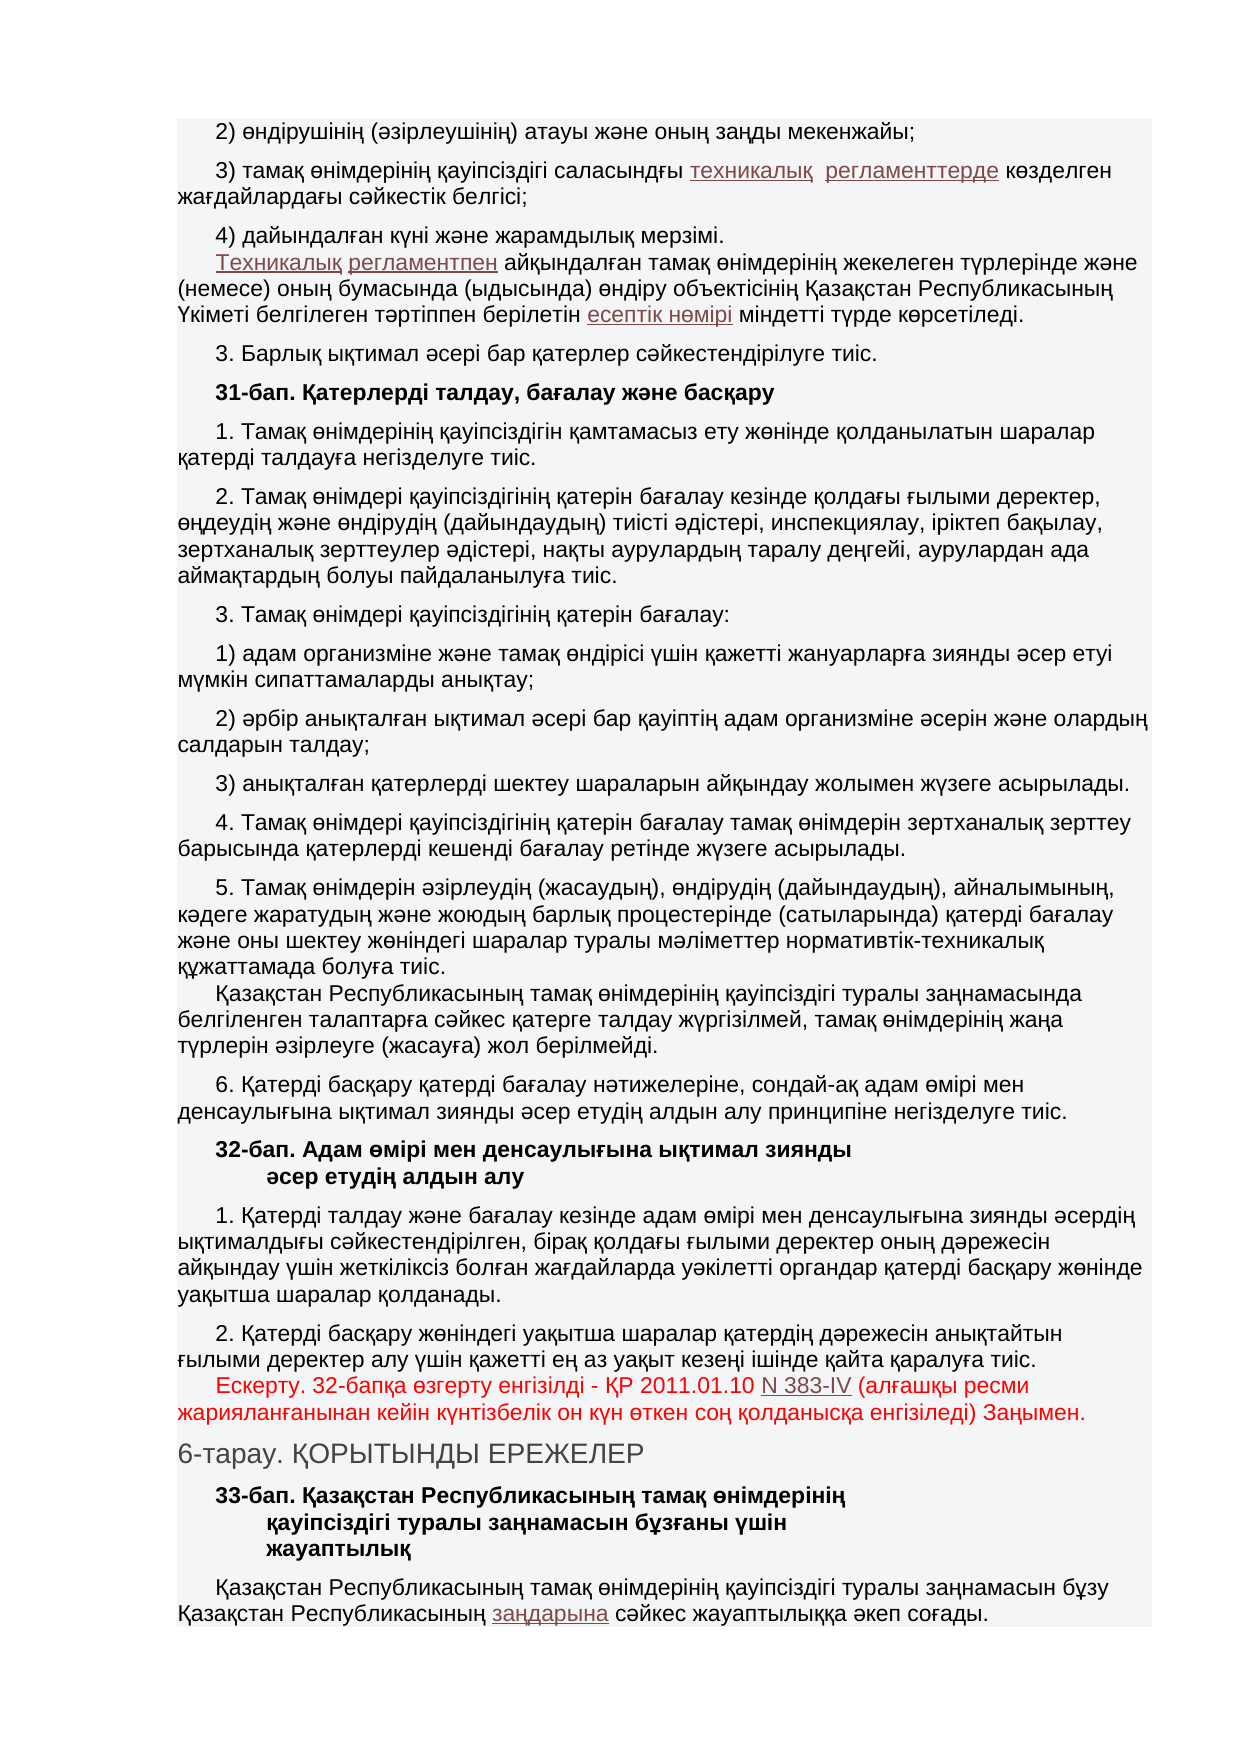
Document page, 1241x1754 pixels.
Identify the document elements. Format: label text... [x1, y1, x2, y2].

text 4. Тамақ өнімдері қауіпсіздігінің қатерін бағалау тамақ өнімдерін зертханалық зерттеу барысында қатерлерді кешенді бағалау ретінде жүзеге асырылады. [177, 809, 1152, 862]
text 2. Тамақ өнімдері қауіпсіздігінің қатерін бағалау кезінде қолдағы ғылыми деректер, өңдеудің және өндірудің (дайындаудың) тиісті әдістері, инспекциялау, іріктеп бақылау, зертханалық зерттеулер әдістері, нақты аурулардың таралу деңгейі, аурулардан ада аймақтардың болуы пайдаланылуға тиіс. [177, 483, 1152, 588]
text 6. Қатерді басқару қатерді бағалау нәтижелеріне, сондай-ақ адам өмірі мен денсаулығына ықтимал зиянды әсер етудің алдын алу принципіне негізделуге тиіс. [177, 1071, 1152, 1124]
text 1) адам организміне және тамақ өндірісі үшін қажетті жануарларға зиянды әсер етуі мүмкін сипаттамаларды анықтау; [177, 640, 1152, 692]
text 5. Тамақ өнімдерін әзірлеудің (жасаудың), өндірудің (дайындаудың), айналымының, кәдеге жаратудың және жоюдың барлық процестерінде (сатыларында) қатерді бағалау және оны шектеу жөніндегі шаралар туралы мәліметтер нормативтік-техникалық құжаттамада болуға тиіс. Қазақстан Республикасының тамақ өнімдерінің қауіпсіздігі туралы заңнамасында белгіленген талаптарға сәйкес қатерге талдау жүргізілмей, тамақ өнімдерінің жаңа түрлерін әзірлеуге (жасауға) жол берілмейді. [177, 874, 1152, 1059]
text 31-бап. Қатерлерді талдау, бағалау және басқару [177, 379, 1152, 405]
text 2) әрбір анықталған ықтимал әсері бар қауіптің адам организміне әсерін және олардың салдарын талдау; [177, 705, 1152, 758]
text 1. Қатерді талдау және бағалау кезінде адам өмірі мен денсаулығына зиянды әсердің ықтималдығы сәйкестендірілген, бірақ қолдағы ғылыми деректер оның дәрежесін айқындау үшін жеткіліксіз болған жағдайларда уәкілетті органдар қатерді басқару жөнінде уақытша шаралар қолданады. [177, 1202, 1152, 1307]
text 3) анықталған қатерлерді шектеу шараларын айқындау жолымен жүзеге асырылады. [177, 770, 1152, 797]
text 2) өндірушінің (әзірлеушінің) атауы және оның заңды мекенжайы; [177, 118, 1152, 144]
text 3. Барлық ықтимал әсері бар қатерлер сәйкестендірілуге тиіс. [177, 340, 1152, 366]
text 1. Тамақ өнімдерінің қауіпсіздігін қамтамасыз ету жөнінде қолданылатын шаралар қатерді талдауға негізделуге тиіс. [177, 418, 1152, 471]
text 3. Тамақ өнімдері қауіпсіздігінің қатерін бағалау: [177, 601, 1152, 627]
text 3) тамақ өнімдерінің қауіпсіздігі саласындғы техникалық регламенттерде көзделген жағдайлардағы сәйкестік белгісі; [177, 157, 1152, 210]
text 33-бап. Қазақстан Республикасының тамақ өнімдерінің қауіпсіздігі туралы заңнамасын бұзғаны үшін жауаптылық [177, 1482, 1152, 1561]
text Қазақстан Республикасының тамақ өнімдерінің қауіпсіздігі туралы заңнамасын бұзу Қазақстан Республикасының заңдарына сәйкес жауаптылыққа әкеп соғады. [177, 1574, 1152, 1627]
text 4) дайындалған күні және жарамдылық мерзімі. Техникалық регламентпен айқындалған тамақ өнімдерінің жекелеген түрлерінде және (немесе) оның бумасында (ыдысында) өндіру объектісінің Қазақстан Республикасының Үкіметі белгілеген тәртіппен берілетін есептік нөмірі міндетті түрде көрсетіледі. [177, 222, 1152, 328]
text 32-бап. Адам өмірі мен денсаулығына ықтимал зиянды әсер етудің алдын алу [177, 1136, 1152, 1189]
text 6-тарау. ҚОРЫТЫНДЫ ЕРЕЖЕЛЕР [177, 1437, 1152, 1470]
text 2. Қатерді басқару жөніндегі уақытша шаралар қатердің дәрежесін анықтайтын ғылыми деректер алу үшін қажетті ең аз уақыт кезеңі ішінде қайта қаралуға тиіс. Ескерту. 32-бапқа өзгерту енгізілді - ҚР 2011.01.10 N 383-IV (алғашқы ресми жарияланғанынан кейін күнтізбелік он күн өткен соң қолданысқа енгізіледі) Заңымен. [177, 1319, 1152, 1425]
